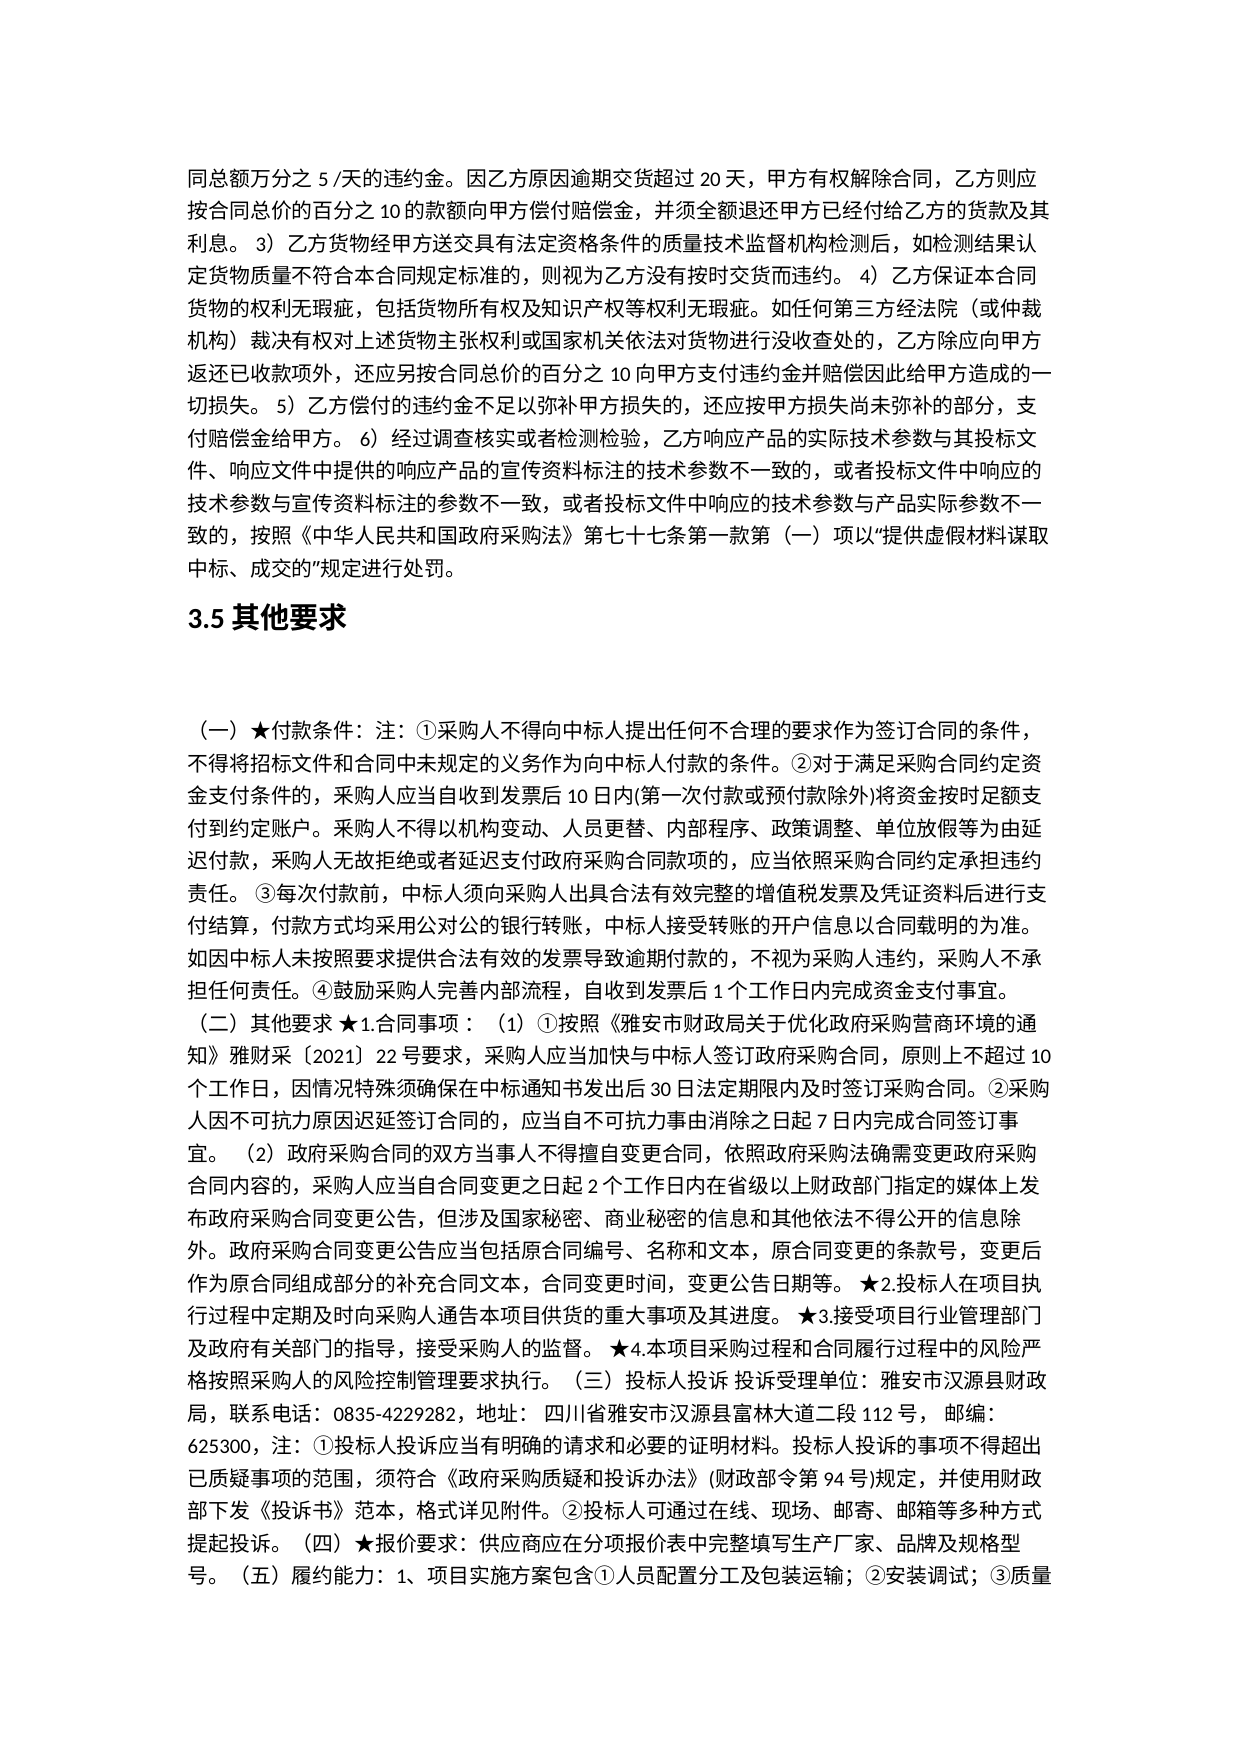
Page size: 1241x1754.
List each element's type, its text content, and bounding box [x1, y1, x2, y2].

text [187, 714, 1053, 1592]
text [187, 162, 1053, 584]
text 3.5其他要求 [187, 584, 1053, 649]
